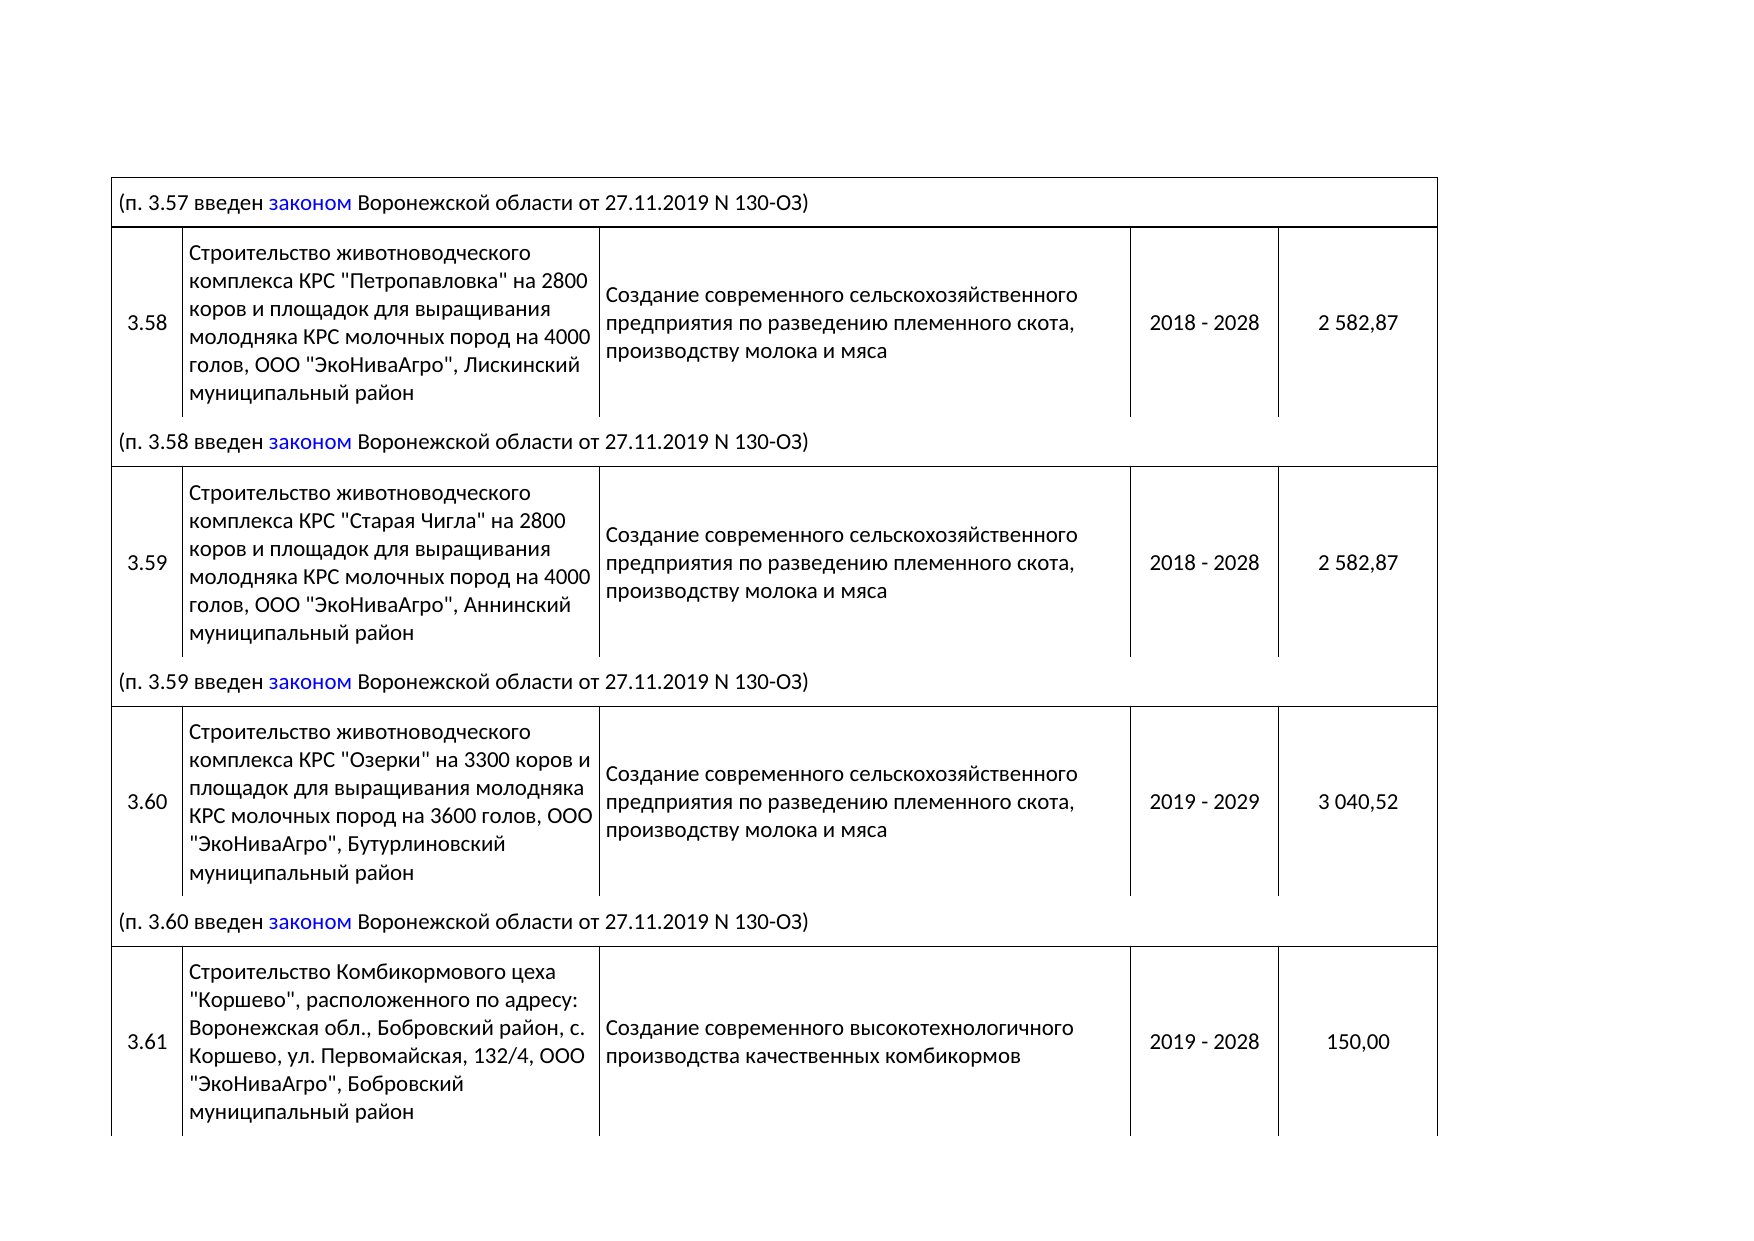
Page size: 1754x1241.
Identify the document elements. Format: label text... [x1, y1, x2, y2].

table_cell Строительство животноводческого комплекса КРС "Старая Чигла" на 2800 коров и площадок для выращивания молодняка КРС молочных пород на 4000 голов, ООО "ЭкоНиваАгро", Аннинский муниципальный район [183, 467, 599, 657]
table_cell Создание современного сельскохозяйственного предприятия по разведению племенного скота, производству молока и мяса [600, 467, 1130, 657]
table_cell Строительство Комбикормового цеха "Коршево", расположенного по адресу: Воронежская обл., Бобровский район, с. Коршево, ул. Первомайская, 132/4, ООО "ЭкоНиваАгро", Бобровский муниципальный район [183, 947, 599, 1136]
table_cell 2019 - 2029 [1131, 707, 1278, 896]
table_cell 2018 - 2028 [1131, 228, 1278, 417]
table_cell 150,00 [1279, 947, 1437, 1136]
table_cell 2 582,87 [1279, 467, 1437, 657]
table_cell (п. 3.59 введен законом Воронежской области от 27.11.2019 N 130-ОЗ) [112, 657, 1437, 706]
table_cell 2018 - 2028 [1131, 467, 1278, 657]
table_cell (п. 3.60 введен законом Воронежской области от 27.11.2019 N 130-ОЗ) [112, 896, 1437, 946]
table_cell (п. 3.58 введен законом Воронежской области от 27.11.2019 N 130-ОЗ) [112, 417, 1437, 466]
table_cell Строительство животноводческого комплекса КРС "Петропавловка" на 2800 коров и площадок для выращивания молодняка КРС молочных пород на 4000 голов, ООО "ЭкоНиваАгро", Лискинский муниципальный район [183, 228, 599, 417]
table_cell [600, 228, 1130, 417]
table_cell 3.60 [112, 707, 182, 896]
table_cell Строительство животноводческого комплекса КРС "Озерки" на 3300 коров и площадок для выращивания молодняка КРС молочных пород на 3600 голов, ООО "ЭкоНиваАгро", Бутурлиновский муниципальный район [183, 707, 599, 896]
table_cell 2 582,87 [1279, 228, 1437, 417]
table_cell 3 040,52 [1279, 707, 1437, 896]
table_cell Создание современного сельскохозяйственного предприятия по разведению племенного скота, производству молока и мяса [600, 707, 1130, 896]
table_cell 2019 - 2028 [1131, 947, 1278, 1136]
table_cell Создание современного высокотехнологичного производства качественных комбикормов [600, 947, 1130, 1136]
table_cell 3.58 [112, 228, 182, 417]
table_cell 3.59 [112, 467, 182, 657]
table_cell (п. 3.57 введен законом Воронежской области от 27.11.2019 N 130-ОЗ) [112, 178, 1437, 226]
table_cell 3.61 [112, 947, 182, 1136]
